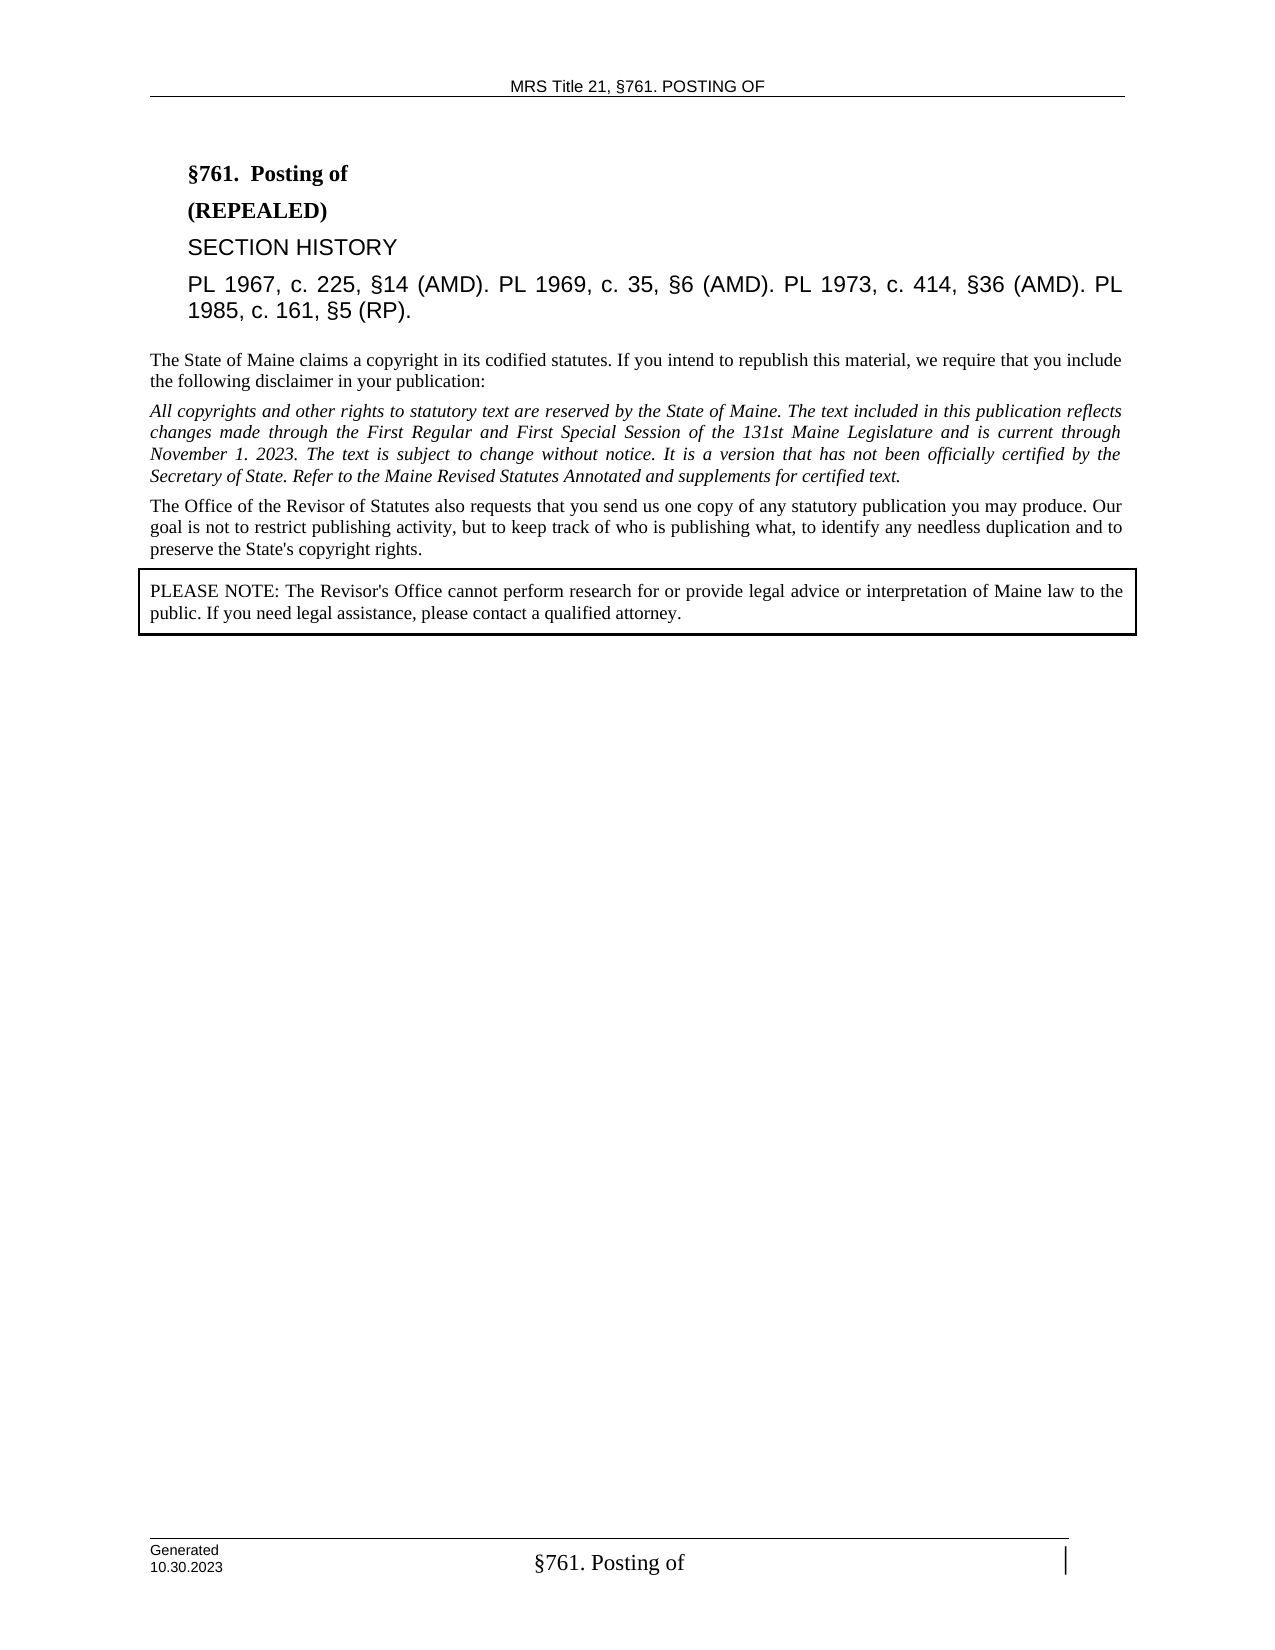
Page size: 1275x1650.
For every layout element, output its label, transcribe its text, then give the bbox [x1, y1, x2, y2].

text All copyrights and other rights to statutory text are reserved by the State of Maine. The text included in this publication reflects changes made through the First Regular and First Special Session of the 131st Maine Legislature and is current through November 1. 2023 . The text is subject to change without notice. It is a version that has not been officially certified by the Secretary of State. Refer to the Maine Revised Statutes Annotated and supplements for certified text. [150, 400, 1125, 486]
text PL 1967, c. 225, §14 (AMD). PL 1969, c. 35, §6 (AMD). PL 1973, c. 414, §36 (AMD). PL 1985, c. 161, §5 (RP). [187, 271, 1125, 323]
text The Office of the Revisor of Statutes also requests that you send us one copy of any statutory publication you may produce. Our goal is not to restrict publishing activity, but to keep track of who is publishing what, to identify any needless duplication and to preserve the State's copyright rights. [150, 494, 1125, 559]
text SECTION HISTORY [187, 234, 1125, 260]
text PLEASE NOTE: The Revisor's Office cannot perform research for or provide legal advice or interpretation of Maine law to the public. If you need legal assistance, please contact a qualified attorney. [140, 570, 1135, 633]
text §761. Posting of [187, 160, 1125, 187]
text The State of Maine claims a copyright in its codified statutes. If you intend to republish this material, we require that you include the following disclaimer in your publication: [150, 348, 1125, 392]
text (REPEALED) [187, 197, 1125, 223]
